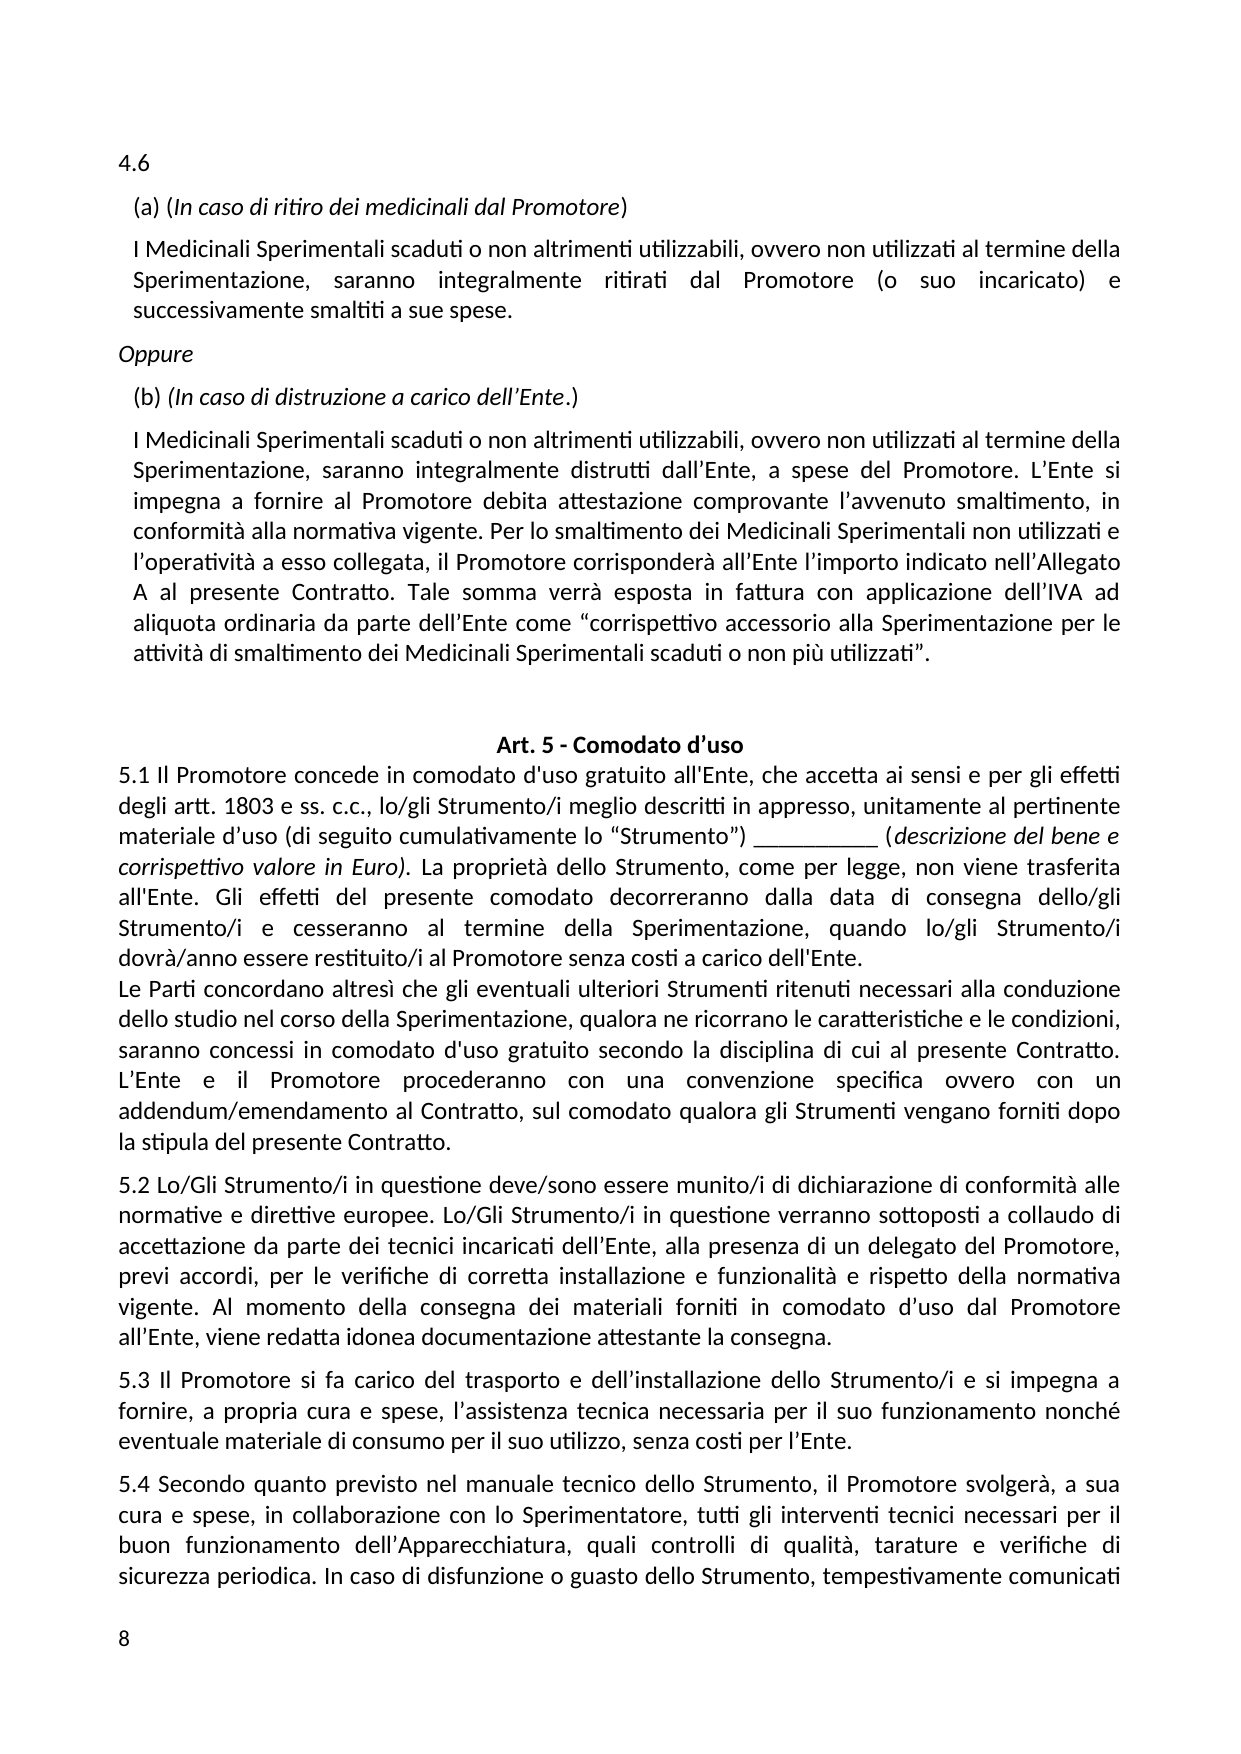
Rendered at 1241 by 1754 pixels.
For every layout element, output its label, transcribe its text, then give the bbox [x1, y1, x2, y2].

text 5.1 Il Promotore concede in comodato d'uso gratuito all'Ente, che accetta ai sensi e per gli effetti degli artt. 1803 e ss. c.c., lo/gli Strumento/i meglio descritti in appresso, unitamente al pertinente materiale d’uso (di seguito cumulativamente lo “Strumento”) __________ (descrizione del bene e corrispettivo valore in Euro). La proprietà dello Strumento, come per legge, non viene trasferita all'Ente. Gli effetti del presente comodato decorreranno dalla data di consegna dello/gli Strumento/i e cesseranno al termine della Sperimentazione, quando lo/gli Strumento/i dovrà/anno essere restituito/i al Promotore senza costi a carico dell'Ente. [118, 759, 1122, 973]
text Art. 5 - Comodato d’uso [118, 729, 1122, 759]
text 4.6 [118, 148, 1122, 178]
text I Medicinali Sperimentali scaduti o non altrimenti utilizzabili, ovvero non utilizzati al termine della Sperimentazione, saranno integralmente ritirati dal Promotore (o suo incaricato) e successivamente smaltiti a sue spese. [133, 234, 1122, 325]
text 5.2 Lo/Gli Strumento/i in questione deve/sono essere munito/i di dichiarazione di conformità alle normative e direttive europee. Lo/Gli Strumento/i in questione verranno sottoposti a collaudo di accettazione da parte dei tecnici incaricati dell’Ente, alla presenza di un delegato del Promotore, previ accordi, per le verifiche di corretta installazione e funzionalità e rispetto della normativa vigente. Al momento della consegna dei materiali forniti in comodato d’uso dal Promotore all’Ente, viene redatta idonea documentazione attestante la consegna. [118, 1169, 1122, 1352]
text I Medicinali Sperimentali scaduti o non altrimenti utilizzabili, ovvero non utilizzati al termine della Sperimentazione, saranno integralmente distrutti dall’Ente, a spese del Promotore. L’Ente si impegna a fornire al Promotore debita attestazione comprovante l’avvenuto smaltimento, in conformità alla normativa vigente. Per lo smaltimento dei Medicinali Sperimentali non utilizzati e l’operatività a esso collegata, il Promotore corrisponderà all’Ente l’importo indicato nell’Allegato A al presente Contratto. Tale somma verrà esposta in fattura con applicazione dell’IVA ad aliquota ordinaria da parte dell’Ente come “corrispettivo accessorio alla Sperimentazione per le attività di smaltimento dei Medicinali Sperimentali scaduti o non più utilizzati”. [133, 424, 1122, 668]
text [118, 1468, 1122, 1591]
text Le Parti concordano altresì che gli eventuali ulteriori Strumenti ritenuti necessari alla conduzione dello studio nel corso della Sperimentazione, qualora ne ricorrano le caratteristiche e le condizioni, saranno concessi in comodato d'uso gratuito secondo la disciplina di cui al presente Contratto. L’Ente e il Promotore procederanno con una convenzione specifica ovvero con un addendum/emendamento al Contratto, sul comodato qualora gli Strumenti vengano forniti dopo la stipula del presente Contratto. [118, 973, 1122, 1156]
text Oppure [118, 338, 1122, 368]
text (b) (In caso di distruzione a carico dell’Ente.) [133, 381, 1122, 411]
text 5.3 Il Promotore si fa carico del trasporto e dell’installazione dello Strumento/i e si impegna a fornire, a propria cura e spese, l’assistenza tecnica necessaria per il suo funzionamento nonché eventuale materiale di consumo per il suo utilizzo, senza costi per l’Ente. [118, 1364, 1122, 1456]
text (a) (In caso di ritiro dei medicinali dal Promotore) [133, 191, 1122, 221]
